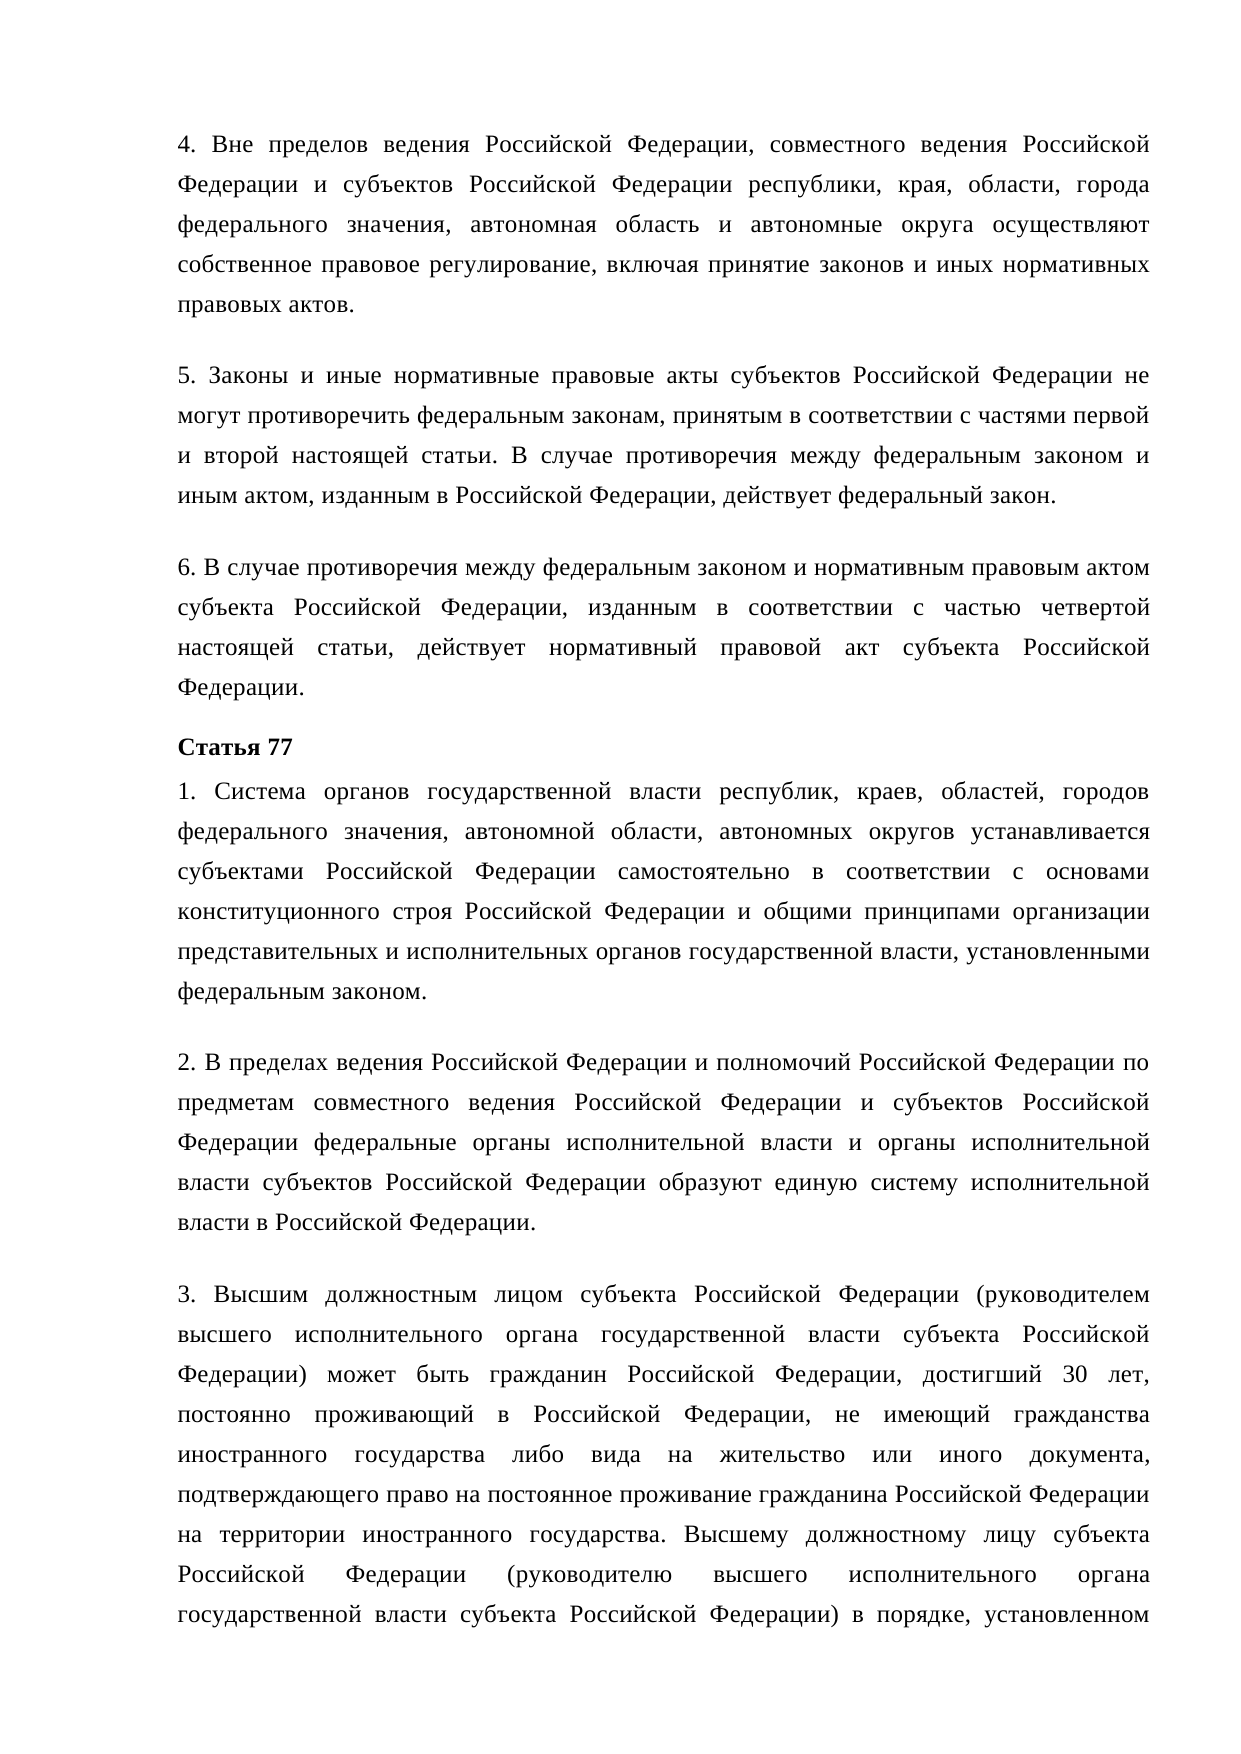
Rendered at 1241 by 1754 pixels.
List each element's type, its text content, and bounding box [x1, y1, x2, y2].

text 5. Законы и иные нормативные правовые акты субъектов Российской Федерации не могут противоречить федеральным законам, принятым в соответствии с частями первой и второй настоящей статьи. В случае противоречия между федеральным законом и иным актом, изданным в Российской Федерации, действует федеральный закон. [177, 349, 1152, 509]
text 2. В пределах ведения Российской Федерации и полномочий Российской Федерации по предметам совместного ведения Российской Федерации и субъектов Российской Федерации федеральные органы исполнительной власти и органы исполнительной власти субъектов Российской Федерации образуют единую систему исполнительной власти в Российской Федерации. [177, 1036, 1152, 1236]
text 1. Система органов государственной власти республик, краев, областей, городов федерального значения, автономной области, автономных округов устанавливается субъектами Российской Федерации самостоятельно в соответствии с основами конституционного строя Российской Федерации и общими принципами организации представительных и исполнительных органов государственной власти, установленными федеральным законом. [177, 765, 1152, 1005]
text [177, 1267, 1152, 1627]
subtitle Статья 77 [177, 732, 1152, 761]
text 6. В случае противоречия между федеральным законом и нормативным правовым актом субъекта Российской Федерации, изданным в соответствии с частью четвертой настоящей статьи, действует нормативный правовой акт субъекта Российской Федерации. [177, 541, 1152, 701]
text 4. Вне пределов ведения Российской Федерации, совместного ведения Российской Федерации и субъектов Российской Федерации республики, края, области, города федерального значения, автономная область и автономные округа осуществляют собственное правовое регулирование, включая принятие законов и иных нормативных правовых актов. [177, 118, 1152, 318]
